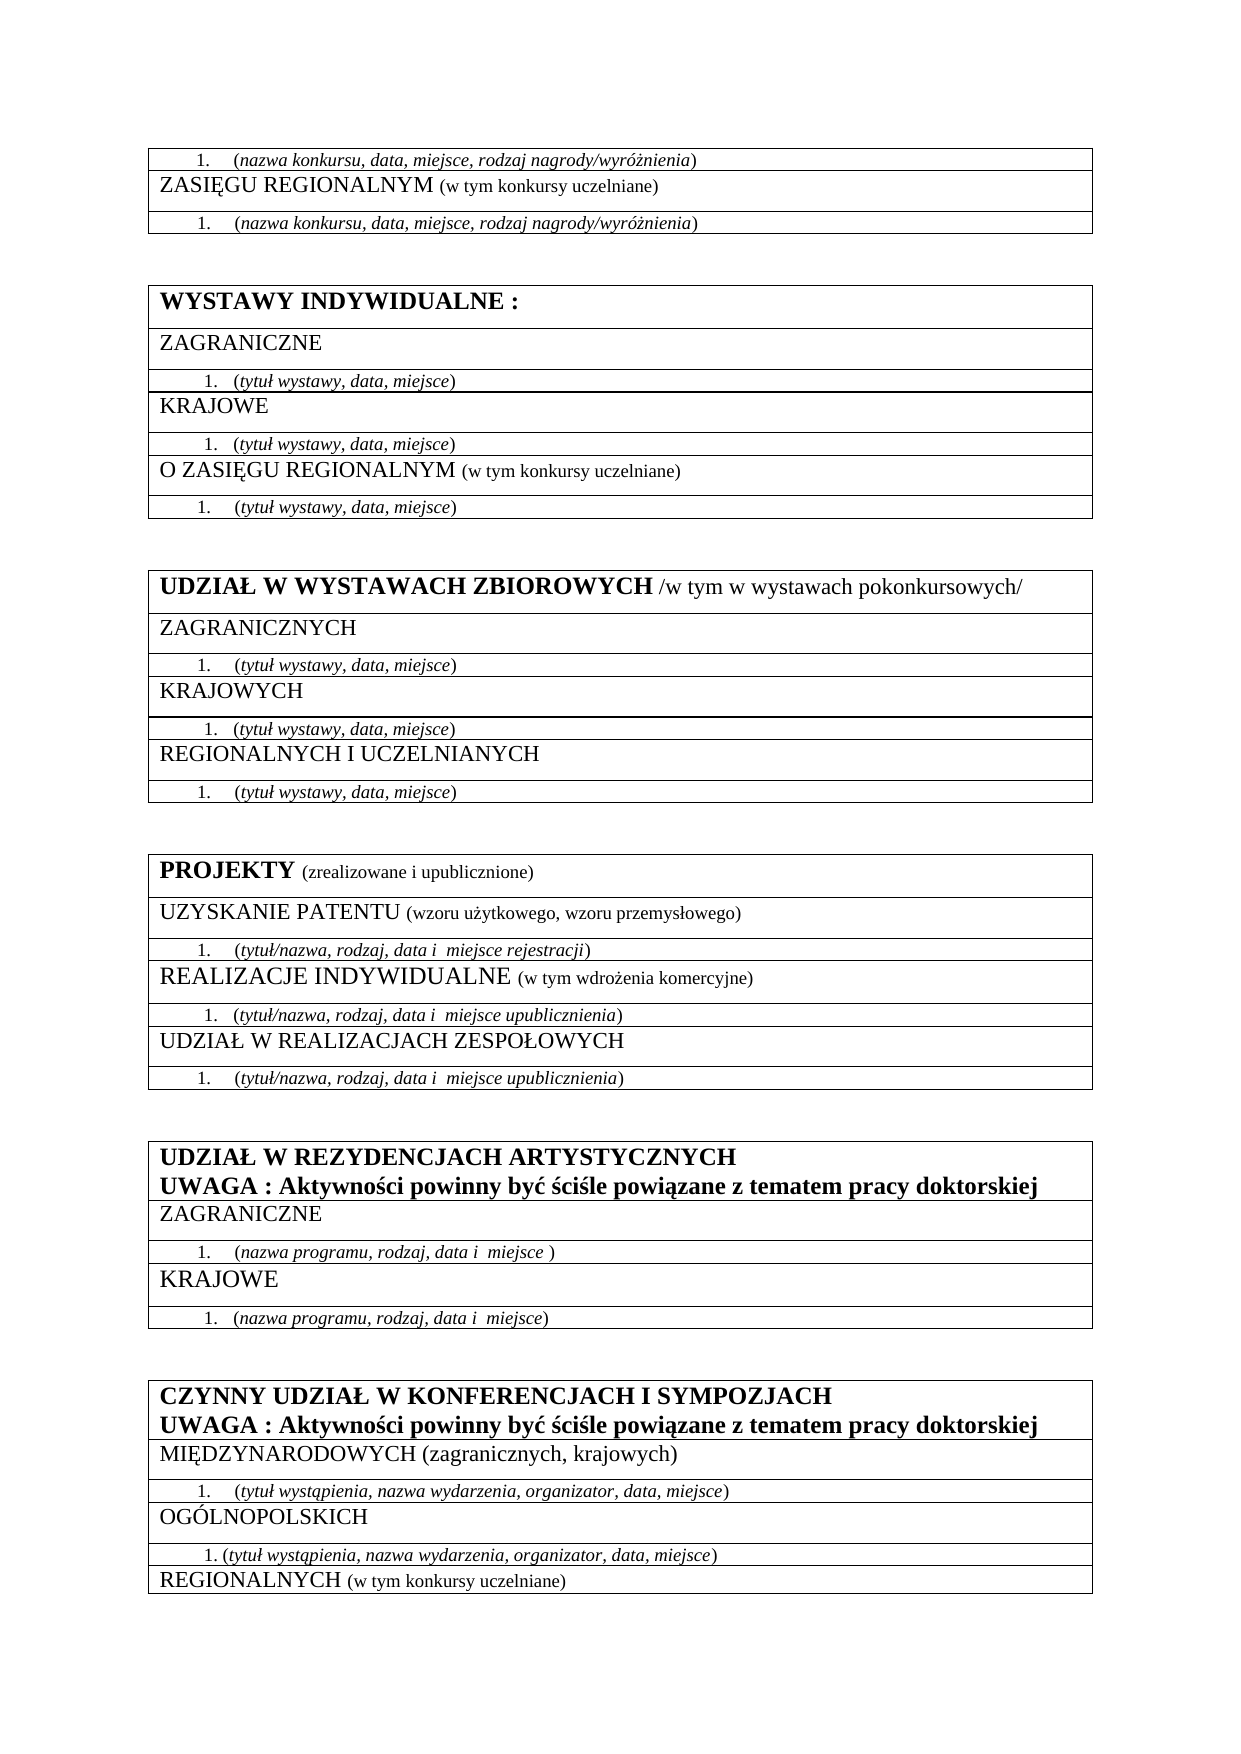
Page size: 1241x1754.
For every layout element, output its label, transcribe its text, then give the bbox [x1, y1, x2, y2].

table_cell REGIONALNYCH I UCZELNIANYCH [149, 740, 1092, 779]
table_cell 1. (tytuł wystąpienia, nazwa wydarzenia, organizator, data, miejsce) [149, 1544, 1092, 1565]
table_cell O ZASIĘGU REGIONALNYM (w tym konkursy uczelniane) [149, 456, 1092, 495]
table_cell (tytuł wystawy, data, miejsce) [149, 781, 1092, 802]
table_header CZYNNY UDZIAŁ W KONFERENCJACH I SYMPOZJACH UWAGA : Aktywności powinny być ściśle powiązane z tematem pracy doktorskiej [149, 1381, 1092, 1439]
table_cell REALIZACJE INDYWIDUALNE (w tym wdrożenia komercyjne) [149, 961, 1092, 1003]
table_header UDZIAŁ W REZYDENCJACH ARTYSTYCZNYCH UWAGA : Aktywności powinny być ściśle powiązane z tematem pracy doktorskiej [149, 1142, 1092, 1199]
table_cell (tytuł/nazwa, rodzaj, data i miejsce rejestracji) [149, 939, 1092, 960]
table_cell 1. (tytuł wystawy, data, miejsce) [149, 718, 1092, 739]
table_cell KRAJOWE [149, 393, 1092, 432]
table_cell ZAGRANICZNE [149, 329, 1092, 369]
table_cell UZYSKANIE PATENTU (wzoru użytkowego, wzoru przemysłowego) [149, 898, 1092, 938]
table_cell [149, 149, 1092, 170]
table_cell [149, 1566, 1092, 1592]
table_cell UDZIAŁ W REALIZACJACH ZESPOŁOWYCH [149, 1027, 1092, 1066]
table_cell ZAGRANICZNYCH [149, 614, 1092, 653]
table_cell (tytuł/nazwa, rodzaj, data i miejsce upublicznienia) [149, 1067, 1092, 1089]
table_header PROJEKTY (zrealizowane i upublicznione) [149, 855, 1092, 897]
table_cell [149, 1480, 1092, 1502]
table_cell (nazwa programu, rodzaj, data i miejsce ) [149, 1241, 1092, 1263]
table_cell 1. (tytuł/nazwa, rodzaj, data i miejsce upublicznienia) [149, 1004, 1092, 1026]
table_cell (tytuł wystawy, data, miejsce) [149, 496, 1092, 518]
table_cell OGÓLNOPOLSKICH [149, 1503, 1092, 1542]
table_cell ZASIĘGU REGIONALNYM (w tym konkursy uczelniane) [149, 171, 1092, 211]
table_cell KRAJOWE [149, 1264, 1092, 1306]
table_cell MIĘDZYNARODOWYCH (zagranicznych, krajowych) [149, 1440, 1092, 1479]
table_cell 1. (nazwa programu, rodzaj, data i miejsce) [149, 1307, 1092, 1328]
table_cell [149, 212, 1092, 233]
table_cell 1. (tytuł wystawy, data, miejsce) [149, 433, 1092, 454]
table_header WYSTAWY INDYWIDUALNE : [149, 286, 1092, 328]
table_cell ZAGRANICZNE [149, 1201, 1092, 1240]
table_cell (tytuł wystawy, data, miejsce) [149, 654, 1092, 676]
table_header UDZIAŁ W WYSTAWACH ZBIOROWYCH /w tym w wystawach pokonkursowych/ [149, 571, 1092, 613]
table_cell (tytuł wystawy, data, miejsce) [149, 370, 1092, 391]
table_cell KRAJOWYCH [149, 677, 1092, 716]
